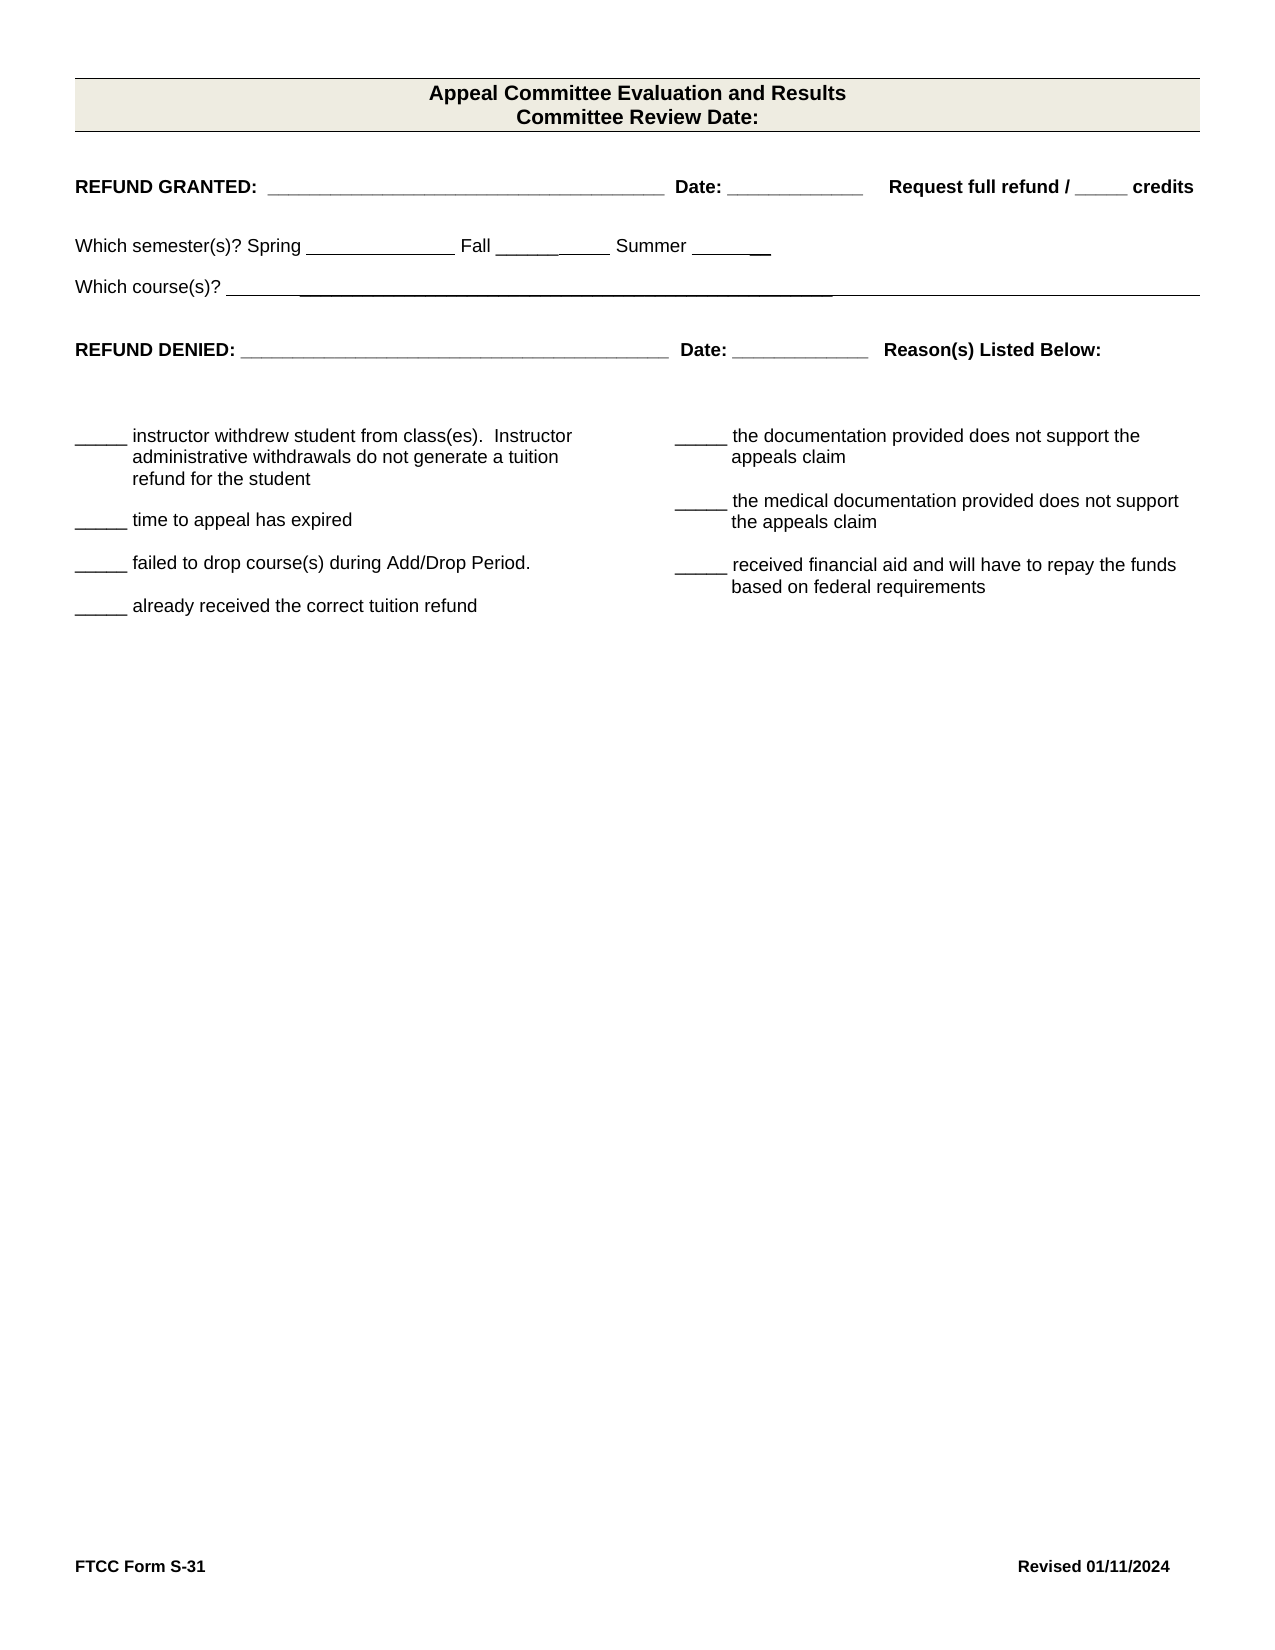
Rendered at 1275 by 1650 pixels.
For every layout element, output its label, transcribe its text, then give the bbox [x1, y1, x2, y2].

text Committee Review Date: [75, 102, 1200, 131]
text REFUND GRANTED: ______________________________________ Date: _____________ Request full refund / _____ credits [75, 175, 1200, 197]
text Which course(s)? ___________________________________________________ [75, 276, 1200, 298]
text _____ instructor withdrew student from class(es). Instructor [75, 425, 600, 446]
text _____ already received the correct tuition refund [75, 595, 600, 616]
text _____ failed to drop course(s) during Add/Drop Period. [75, 552, 600, 573]
text Appeal Committee Evaluation and Results [75, 79, 1200, 102]
text administrative withdrawals do not generate a tuition [75, 446, 600, 468]
text _____ time to appeal has expired [75, 508, 600, 530]
text _____ received financial aid and will have to repay the funds based on federal requirements [675, 554, 1200, 597]
text Which semester(s)? Spring Fall ______ Summer __ [75, 235, 1200, 257]
text _____ the medical documentation provided does not support the appeals claim [675, 489, 1200, 532]
text refund for the student [75, 468, 600, 489]
text REFUND DENIED: _________________________________________ Date: _____________ Reason(s) Listed Below: [75, 338, 1200, 360]
text _____ the documentation provided does not support the appeals claim [675, 425, 1200, 468]
